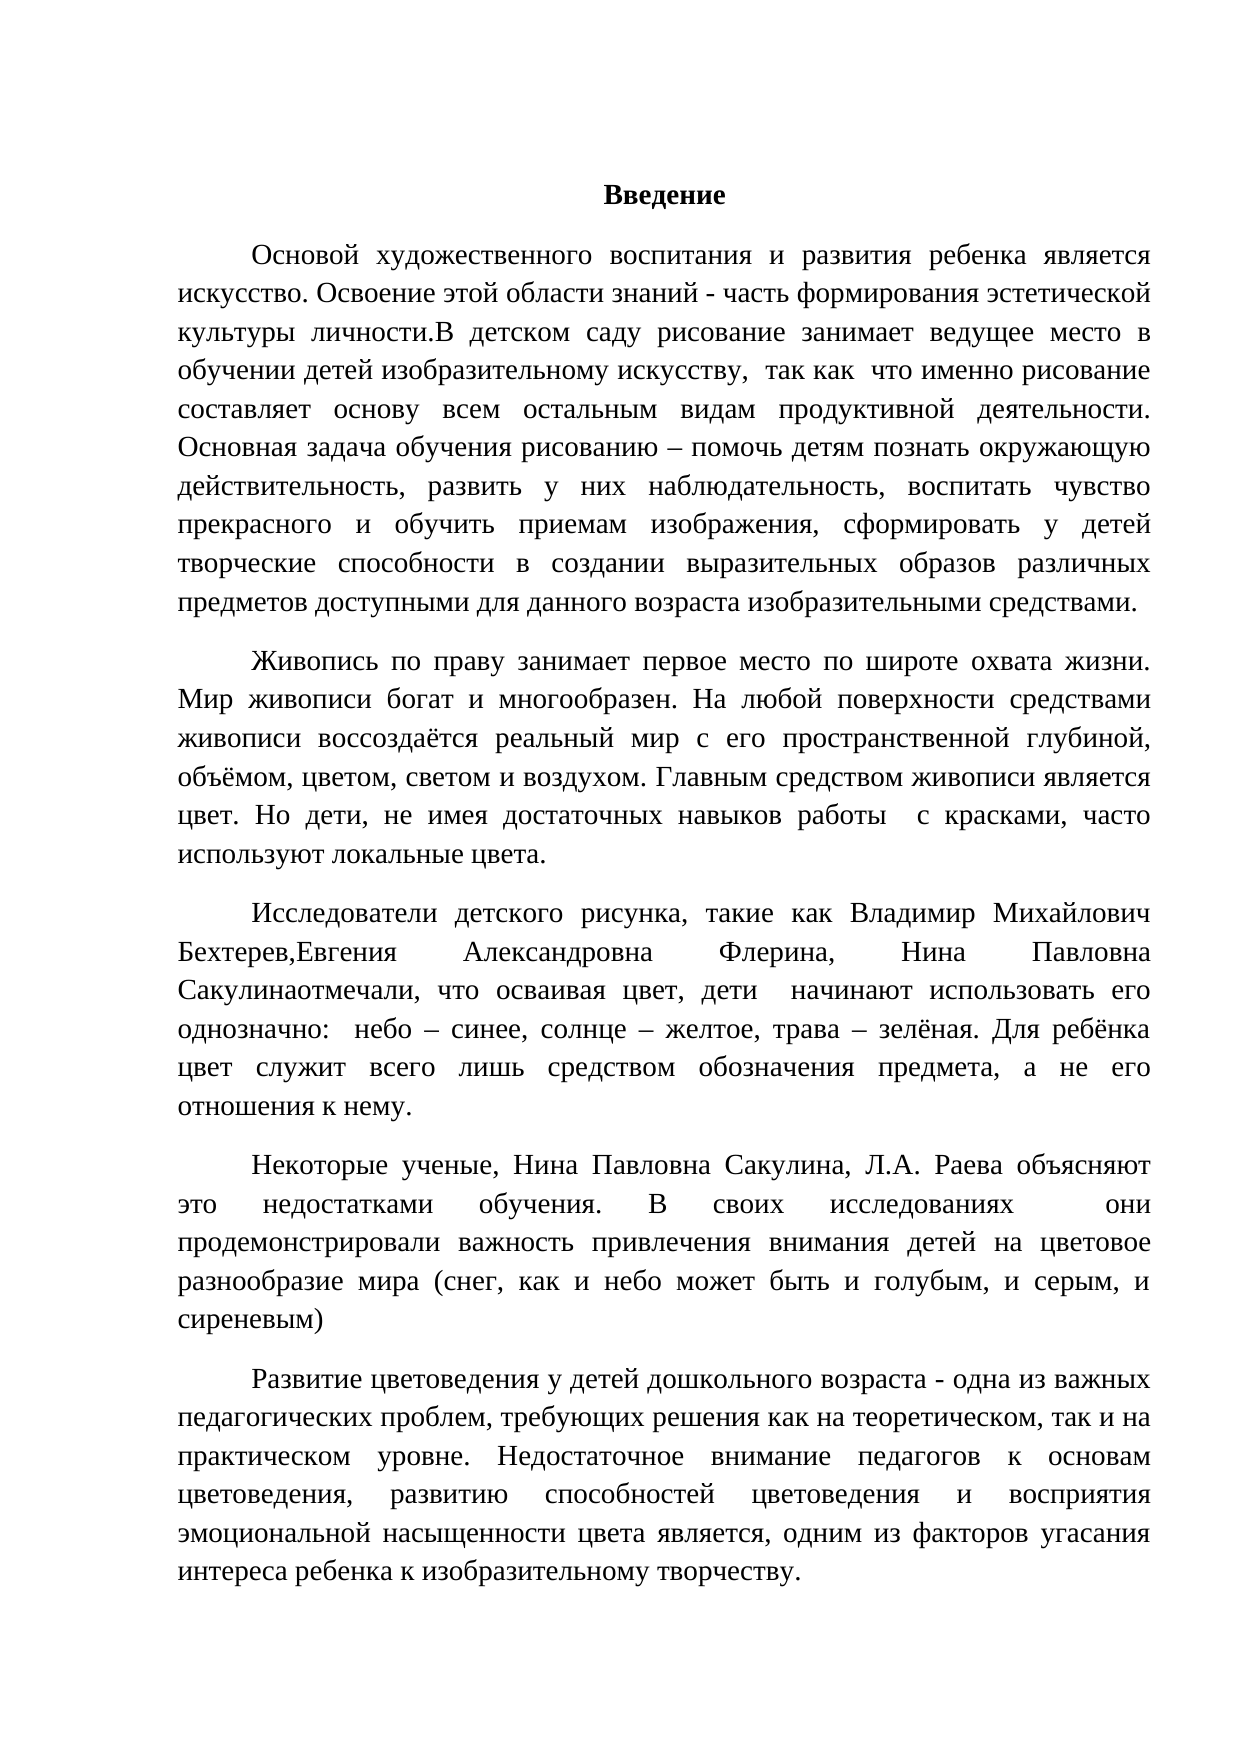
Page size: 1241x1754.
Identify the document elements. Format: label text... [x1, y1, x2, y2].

text Некоторые ученые, Нина Павловна Сакулина, Л.А. Раева объясняют это недостатками обучения. В своих исследованиях они продемонстрировали важность привлечения внимания детей на цветовое разнообразие мира (снег, как и небо может быть и голубым, и серым, и сиреневым) [177, 1147, 1152, 1335]
text Развитие цветоведения у детей дошкольного возраста - одна из важных педагогических проблем, требующих решения как на теоретическом, так и на практическом уровне. Недостаточное внимание педагогов к основам цветоведения, развитию способностей цветоведения и восприятия эмоциональной насыщенности цвета является, одним из факторов угасания интереса ребенка к изобразительному творчеству. [177, 1361, 1152, 1587]
text Основой художественного воспитания и развития ребенка является искусство. Освоение этой области знаний - часть формирования эстетической культуры личности.В детском саду рисование занимает ведущее место в обучении детей изобразительному искусству, так как что именно рисование составляет основу всем остальным видам продуктивной деятельности. Основная задача обучения рисованию – помочь детям познать окружающую действительность, развить у них наблюдательность, воспитать чувство прекрасного и обучить приемам изображения, сформировать у детей творческие способности в создании выразительных образов различных предметов доступными для данного возраста изобразительными средствами. [177, 237, 1152, 617]
text Живопись по праву занимает первое место по широте охвата жизни. Мир живописи богат и многообразен. На любой поверхности средствами живописи воссоздаётся реальный мир с его пространственной глубиной, объёмом, цветом, светом и воздухом. Главным средством живописи является цвет. Но дети, не имея достаточных навыков работы с красками, часто используют локальные цвета. [177, 643, 1152, 869]
text Введение [177, 177, 1152, 211]
text Исследователи детского рисунка, такие как Владимир Михайлович Бехтерев,Евгения Александровна Флерина, Нина Павловна Сакулинаотмечали, что осваивая цвет, дети начинают использовать его однозначно: небо – синее, солнце – желтое, трава – зелёная. Для ребёнка цвет служит всего лишь средством обозначения предмета, а не его отношения к нему. [177, 895, 1152, 1121]
